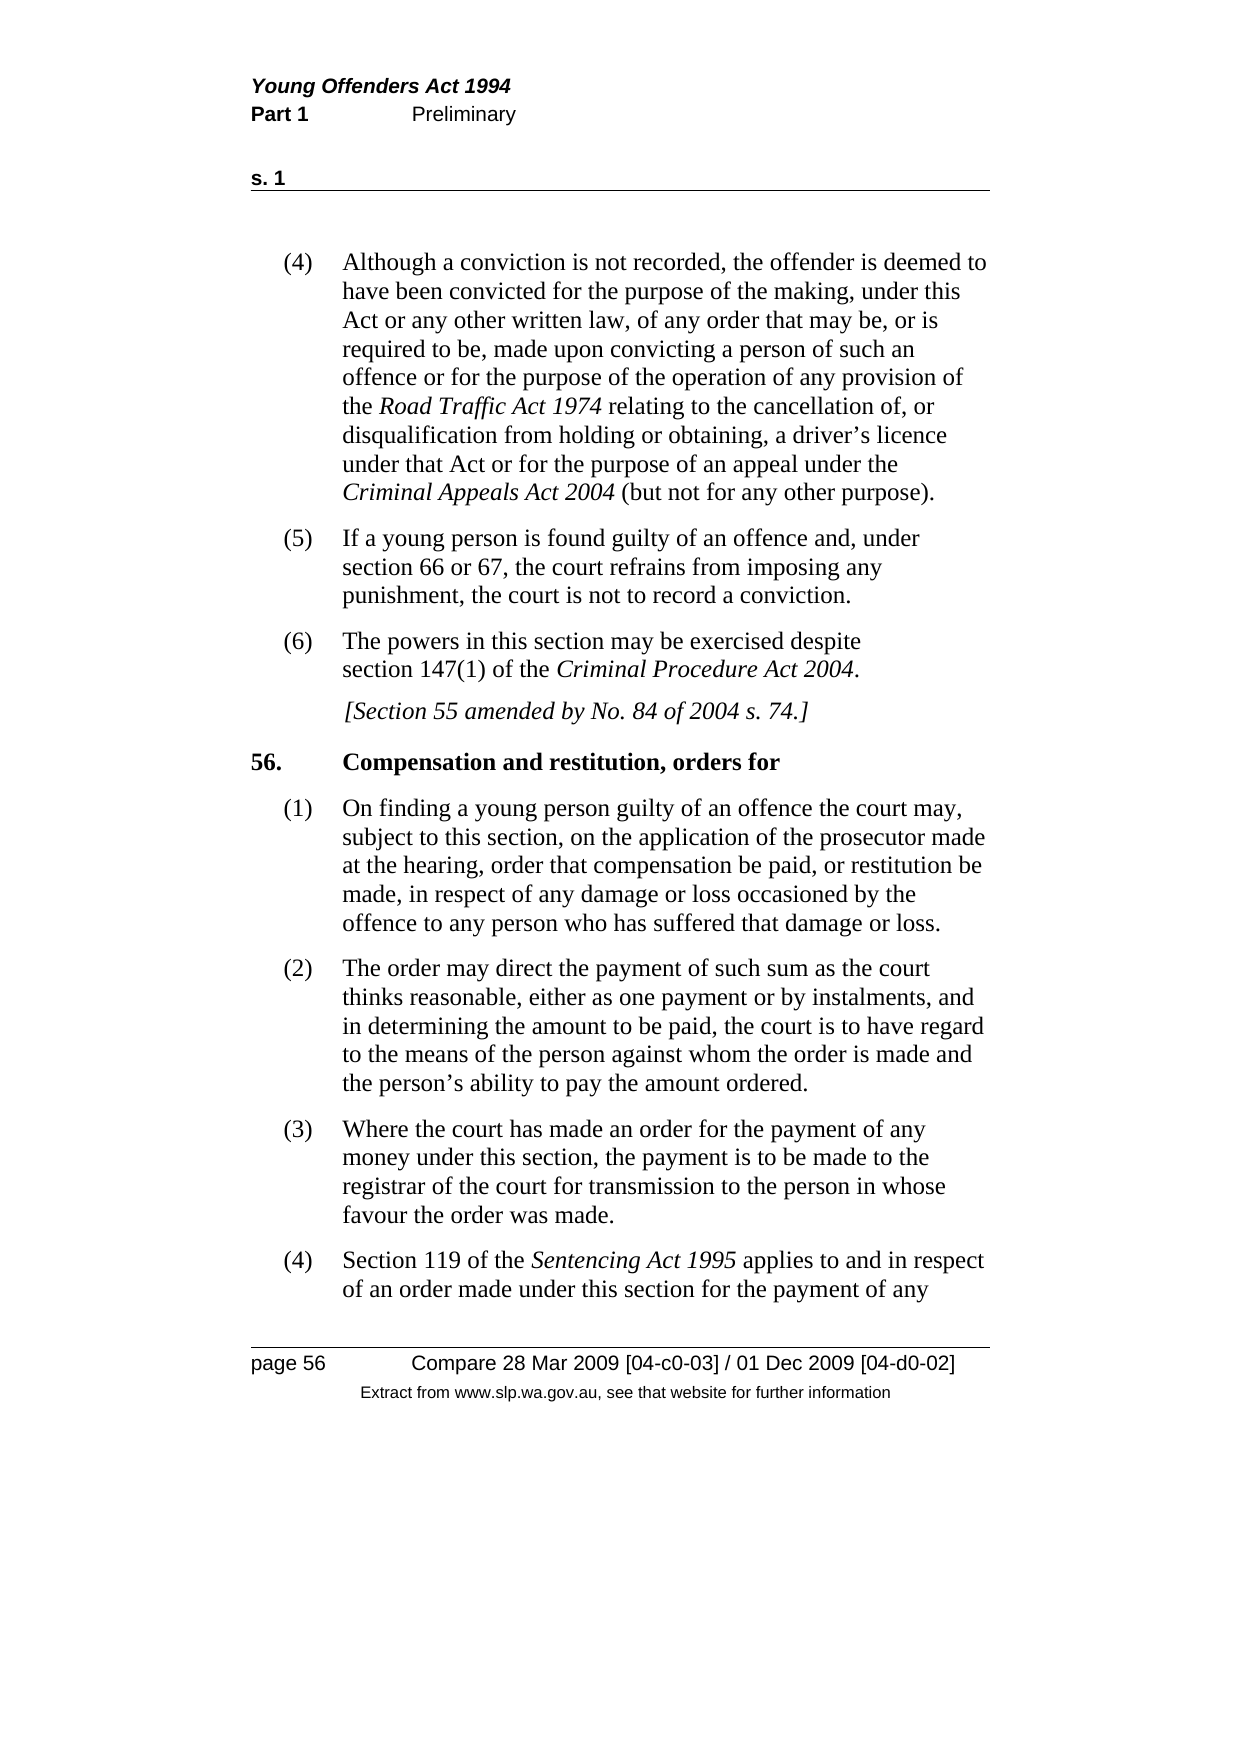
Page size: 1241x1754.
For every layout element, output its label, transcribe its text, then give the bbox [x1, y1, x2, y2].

text (2) The order may direct the payment of such sum as the court thinks reasonable, either as one payment or by instalments, and in determining the amount to be paid, the court is to have regard to the means of the person against whom the order is made and the person’s ability to pay the amount ordered. [251, 953, 990, 1097]
text (4) Although a conviction is not recorded, the offender is deemed to have been convicted for the purpose of the making, under this Act or any other written law, of any order that may be, or is required to be, made upon convicting a person of such an offence or for the purpose of the operation of any provision of the Road Traffic Act 1974 relating to the cancellation of, or disqualification from holding or obtaining, a driver’s licence under that Act or for the purpose of an appeal under the Criminal Appeals Act 2004 (but not for any other purpose). [251, 247, 990, 506]
text (3) Where the court has made an order for the payment of any money under this section, the payment is to be made to the registrar of the court for transmission to the person in whose favour the order was made. [251, 1114, 990, 1229]
text (6) The powers in this section may be exercised despite section 147(1) of the Criminal Procedure Act 2004. [251, 626, 990, 683]
text [Section 55 amended by No. 84 of 2004 s. 74.] [251, 696, 990, 724]
subtitle 56. Compensation and restitution, orders for [251, 747, 990, 776]
text (1) On finding a young person guilty of an offence the court may, subject to this section, on the application of the prosecutor made at the hearing, order that compensation be paid, or restitution be made, in respect of any damage or loss occasioned by the offence to any person who has suffered that damage or loss. [251, 793, 990, 937]
text (5) If a young person is found guilty of an offence and, under section 66 or 67, the court refrains from imposing any punishment, the court is not to record a conviction. [251, 523, 990, 609]
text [251, 1245, 990, 1303]
